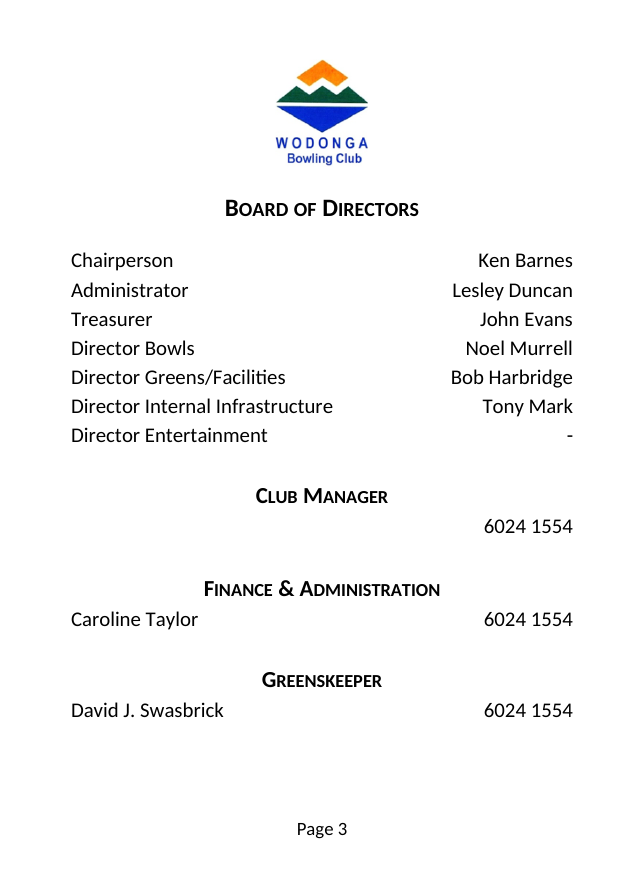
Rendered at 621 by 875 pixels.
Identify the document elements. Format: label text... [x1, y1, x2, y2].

text Greenskeeper [71, 665, 573, 693]
text Director Entertainment - [71, 423, 573, 448]
text Director Internal Infrastructure Tony Mark [71, 393, 573, 419]
picture [275, 59, 369, 167]
text Treasurer John Evans [71, 306, 573, 331]
text Director Bowls Noel Murrell [71, 335, 573, 361]
text Administrator Lesley Duncan [71, 277, 573, 302]
text 6024 1554 [71, 513, 573, 538]
text Club Manager [71, 481, 573, 509]
text David J. Swasbrick 6024 1554 [71, 697, 573, 723]
text Finance & Administration [71, 574, 573, 602]
text Caroline Taylor 6024 1554 [71, 607, 573, 632]
text Director Greens/Facilities Bob Harbridge [71, 364, 573, 390]
text Board of Directors [71, 192, 573, 222]
text Chairperson Ken Barnes [71, 248, 573, 273]
